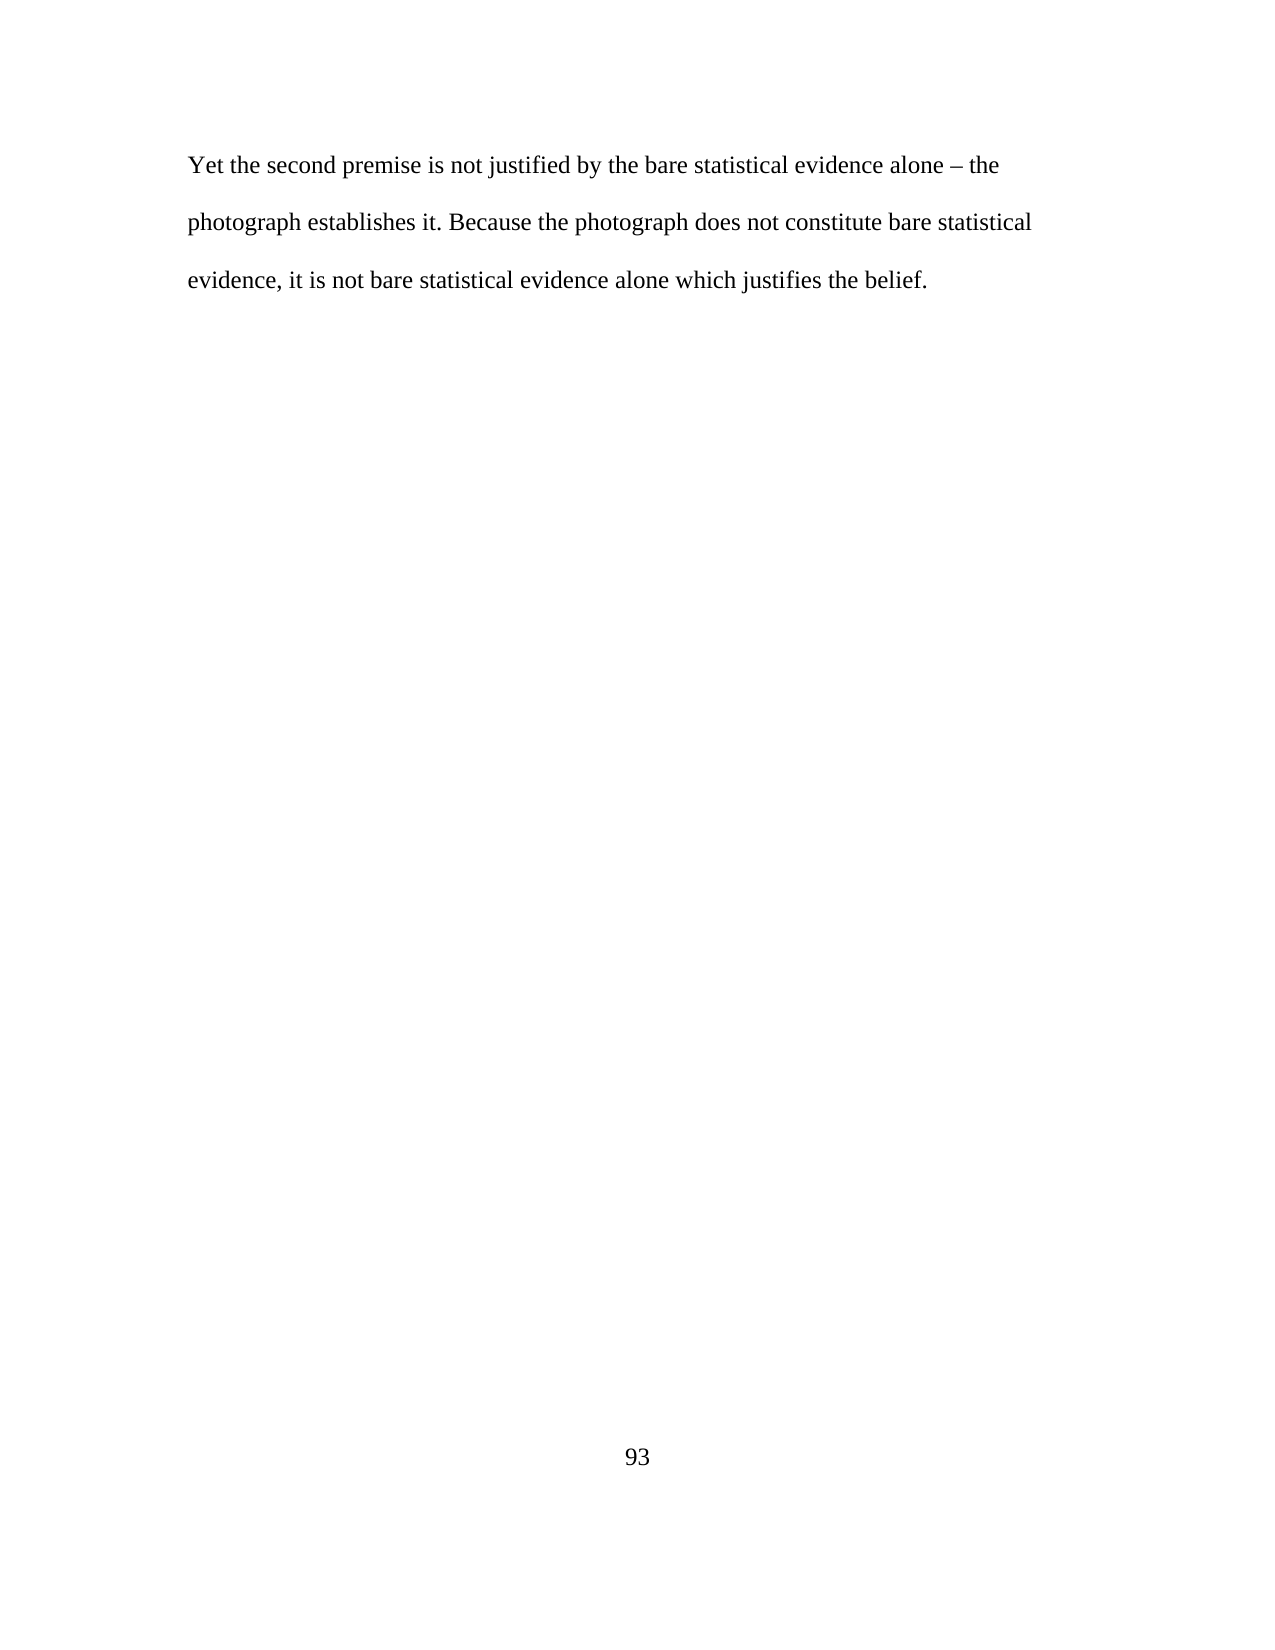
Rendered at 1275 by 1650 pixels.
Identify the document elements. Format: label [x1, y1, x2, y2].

text [187, 150, 1087, 294]
